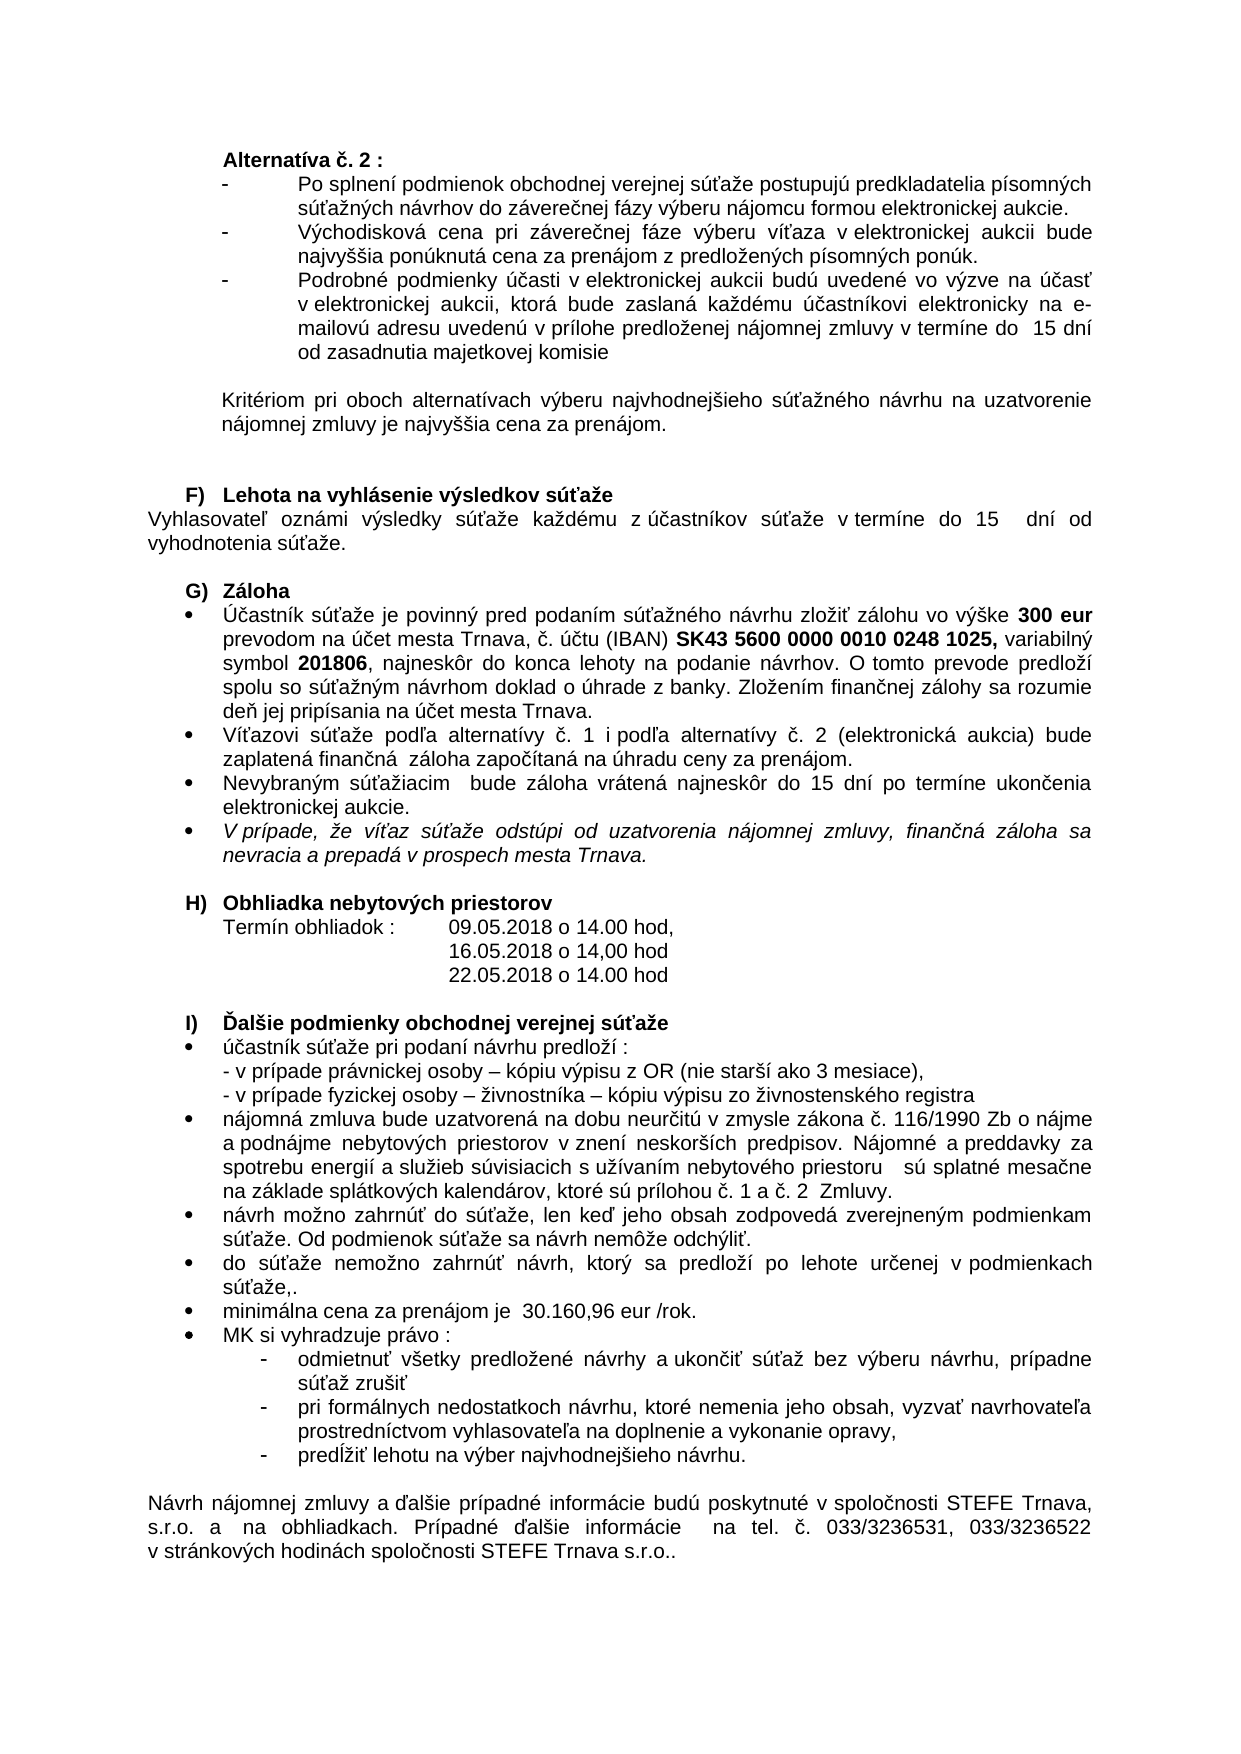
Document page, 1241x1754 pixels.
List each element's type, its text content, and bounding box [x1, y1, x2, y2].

text Kritériom pri oboch alternatívach výberu najvhodnejšieho súťažného návrhu na uzatvorenie nájomnej zmluvy je najvyššia cena za prenájom. [221, 387, 1093, 435]
list Lehota na vyhlásenie výsledkov súťaže [185, 483, 1093, 507]
text Návrh nájomnej zmluvy a ďalšie prípadné informácie budú poskytnuté v spoločnosti STEFE Trnava, s.r.o. a na obhliadkach. Prípadné ďalšie informácie na tel. č. 033/3236531, 033/3236522 v stránkových hodinách spoločnosti STEFE Trnava s.r.o.. [148, 1491, 1093, 1563]
list pri formálnych nedostatkoch návrhu, ktoré nemenia jeho obsah, vyzvať navrhovateľa prostredníctvom vyhlasovateľa na doplnenie a vykonanie opravy, [260, 1395, 1093, 1443]
text 16.05.2018 o 14,00 hod [223, 939, 1093, 963]
list účastník súťaže pri podaní návrhu predloží : [185, 1035, 1093, 1059]
list Nevybraným súťažiacim bude záloha vrátená najneskôr do 15 dní po termíne ukončenia elektronickej aukcie. [185, 771, 1093, 819]
list Ďalšie podmienky obchodnej verejnej súťaže [185, 1011, 1093, 1035]
list odmietnuť všetky predložené návrhy a ukončiť súťaž bez výberu návrhu, prípadne súťaž zrušiť [260, 1347, 1093, 1395]
list do súťaže nemožno zahrnúť návrh, ktorý sa predloží po lehote určenej v podmienkach súťaže,. [185, 1251, 1093, 1299]
list nájomná zmluva bude uzatvorená na dobu neurčitú v zmysle zákona č. 116/1990 Zb o nájme a podnájme nebytových priestorov v znení neskorších predpisov. Nájomné a preddavky za spotrebu energií a služieb súvisiacich s užívaním nebytového priestoru sú splatné mesačne na základe splátkových kalendárov, ktoré sú prílohou č. 1 a č. 2 Zmluvy. [185, 1107, 1093, 1203]
text Vyhlasovateľ oznámi výsledky súťaže každému z účastníkov súťaže v termíne do 15 dní od vyhodnotenia súťaže. [148, 507, 1093, 555]
list Víťazovi súťaže podľa alternatívy č. 1 i podľa alternatívy č. 2 (elektronická aukcia) bude zaplatená finančná záloha započítaná na úhradu ceny za prenájom. [185, 723, 1093, 771]
list návrh možno zahrnúť do súťaže, len keď jeho obsah zodpovedá zverejneným podmienkam súťaže. Od podmienok súťaže sa návrh nemôže odchýliť. [185, 1203, 1093, 1251]
text - v prípade právnickej osoby – kópiu výpisu z OR (nie starší ako 3 mesiace), [223, 1059, 1093, 1083]
list Po splnení podmienok obchodnej verejnej súťaže postupujú predkladatelia písomných súťažných návrhov do záverečnej fázy výberu nájomcu formou elektronickej aukcie. [221, 172, 1093, 219]
text - v prípade fyzickej osoby – živnostníka – kópiu výpisu zo živnostenského registra [223, 1083, 1093, 1107]
text Termín obhliadok : 09.05.2018 o 14.00 hod, [223, 915, 1093, 939]
list MK si vyhradzuje právo : [185, 1323, 1093, 1347]
list minimálna cena za prenájom je 30.160,96 eur /rok. [185, 1299, 1093, 1323]
list Záloha [185, 579, 1093, 603]
text 22.05.2018 o 14.00 hod [223, 963, 1093, 987]
list Východisková cena pri záverečnej fáze výberu víťaza v elektronickej aukcii bude najvyššia ponúknutá cena za prenájom z predložených písomných ponúk. [221, 219, 1093, 268]
list predĺžiť lehotu na výber najvhodnejšieho návrhu. [260, 1443, 1093, 1467]
list V prípade, že víťaz súťaže odstúpi od uzatvorenia nájomnej zmluvy, finančná záloha sa nevracia a prepadá v prospech mesta Trnava. [185, 819, 1093, 867]
list Obhliadka nebytových priestorov [185, 891, 1093, 915]
list Účastník súťaže je povinný pred podaním súťažného návrhu zložiť zálohu vo výške 300 eur prevodom na účet mesta Trnava, č. účtu (IBAN) SK43 5600 0000 0010 0248 1025, variabilný symbol 201806, najneskôr do konca lehoty na podanie návrhov. O tomto prevode predloží spolu so súťažným návrhom doklad o úhrade z banky. Zložením finančnej zálohy sa rozumie deň jej pripísania na účet mesta Trnava. [185, 603, 1093, 723]
text Alternatíva č. 2 : [223, 148, 1093, 172]
list Podrobné podmienky účasti v elektronickej aukcii budú uvedené vo výzve na účasť v elektronickej aukcii, ktorá bude zaslaná každému účastníkovi elektronicky na e-mailovú adresu uvedenú v prílohe predloženej nájomnej zmluvy v termíne do 15 dní od zasadnutia majetkovej komisie [221, 268, 1093, 363]
